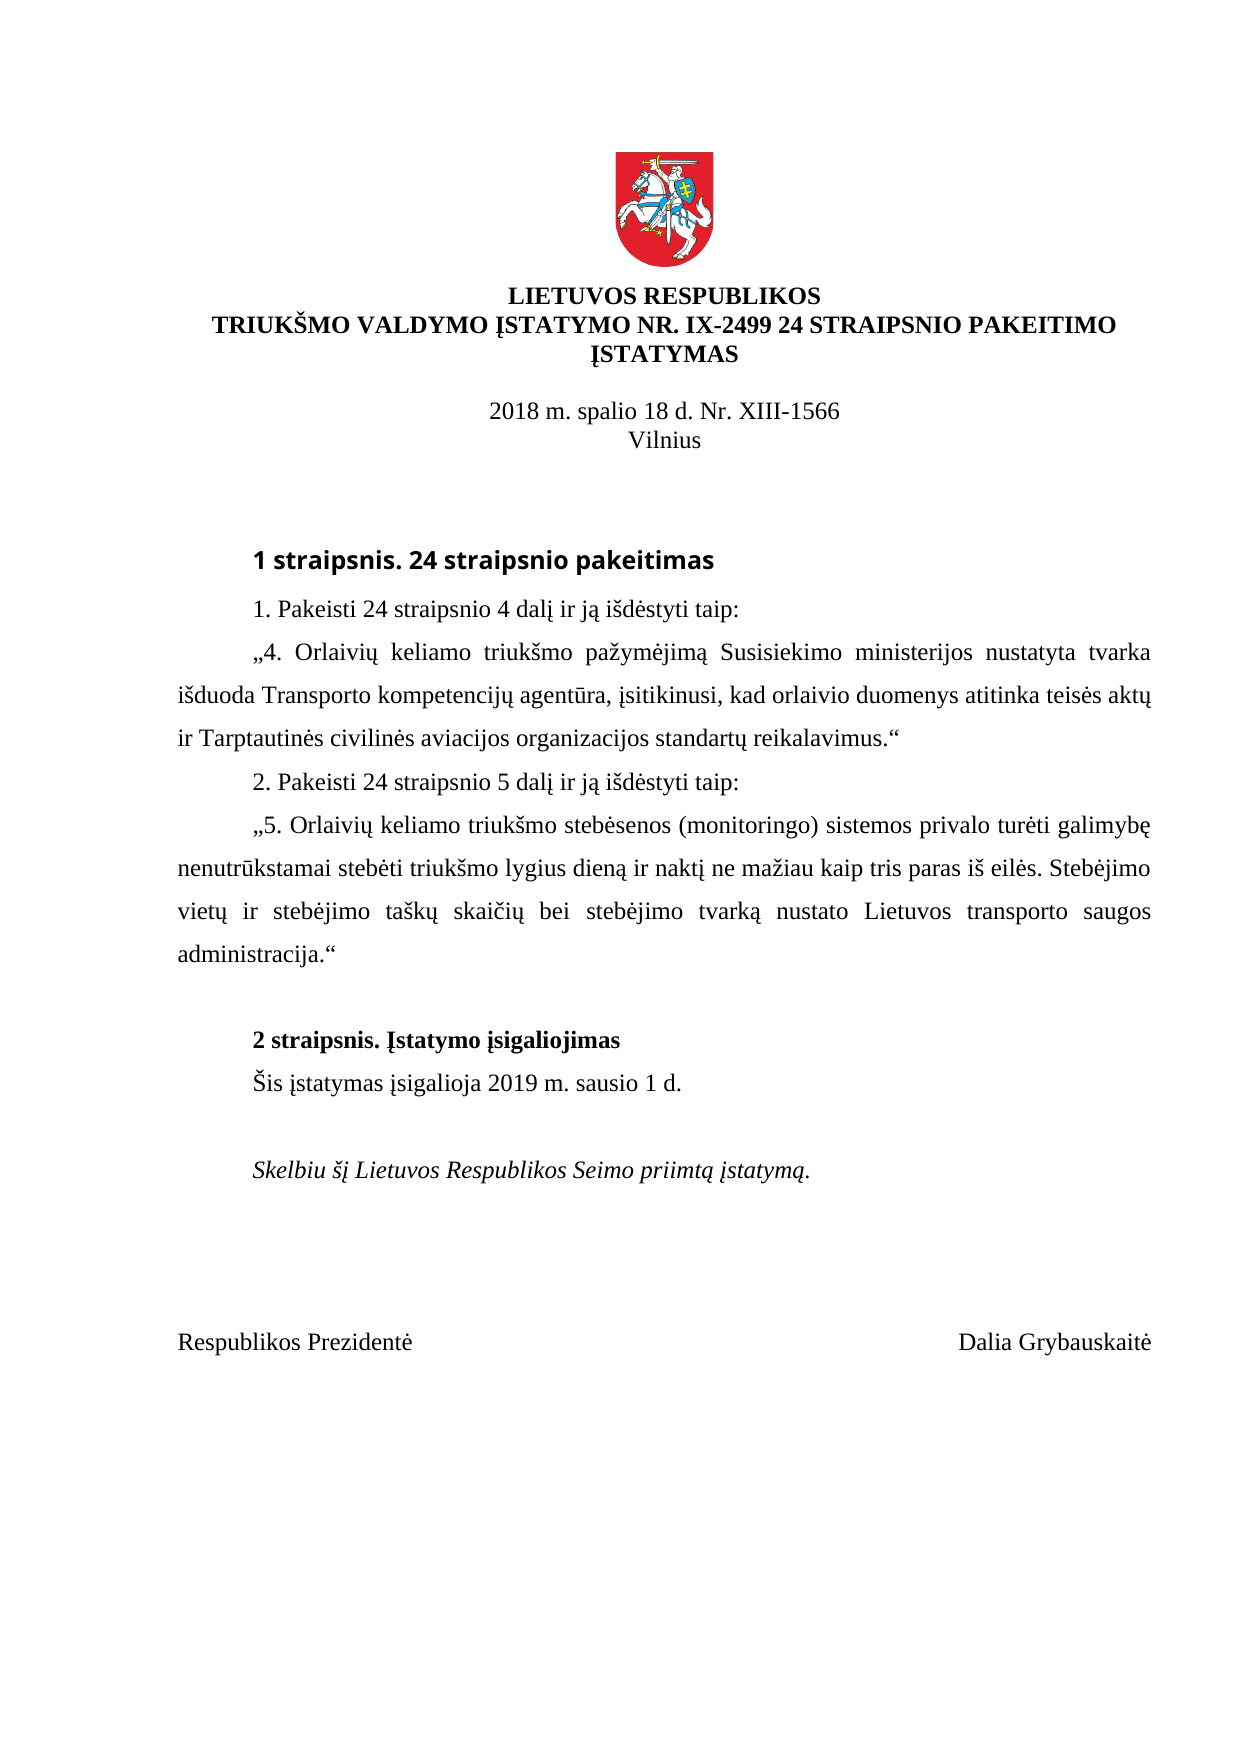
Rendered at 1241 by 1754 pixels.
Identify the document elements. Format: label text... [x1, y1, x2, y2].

text „4. Orlaivių keliamo triukšmo pažymėjimą Susisiekimo ministerijos nustatyta tvarka išduoda Transporto kompetencijų agentūra, įsitikinusi, kad orlaivio duomenys atitinka teisės aktų ir Tarptautinės civilinės aviacijos organizacijos standartų reikalavimus.“ [177, 637, 1152, 752]
text Šis įstatymas įsigalioja 2019 m. sausio 1 d. [177, 1068, 1152, 1097]
text TRIUKŠMO VALDYMO ĮSTATYMO NR. IX-2499 24 STRAIPSNIO PAKEITIMO [177, 310, 1152, 339]
text 2 straipsnis. Įstatymo įsigaliojimas [177, 1025, 1152, 1054]
text Skelbiu šį Lietuvos Respublikos Seimo priimtą įstatymą. [177, 1155, 1152, 1183]
text 2018 m. spalio 18 d. Nr. XIII-1566 [177, 396, 1152, 425]
text Respublikos Prezidentė Dalia Grybauskaitė [177, 1327, 1152, 1356]
text 1. Pakeisti 24 straipsnio 4 dalį ir ją išdėstyti taip: [177, 594, 1152, 623]
text 1 straipsnis. 24 straipsnio pakeitimas [177, 543, 1152, 577]
text 2. Pakeisti 24 straipsnio 5 dalį ir ją išdėstyti taip: [177, 767, 1152, 795]
text LIETUVOS RESPUBLIKOS [177, 281, 1152, 310]
picture [615, 152, 714, 267]
text ĮSTATYMAS [177, 339, 1152, 368]
text „5. Orlaivių keliamo triukšmo stebėsenos (monitoringo) sistemos privalo turėti galimybę nenutrūkstamai stebėti triukšmo lygius dieną ir naktį ne mažiau kaip tris paras iš eilės. Stebėjimo vietų ir stebėjimo taškų skaičių bei stebėjimo tvarką nustato Lietuvos transporto saugos administracija.“ [177, 810, 1152, 968]
text Vilnius [177, 425, 1152, 454]
